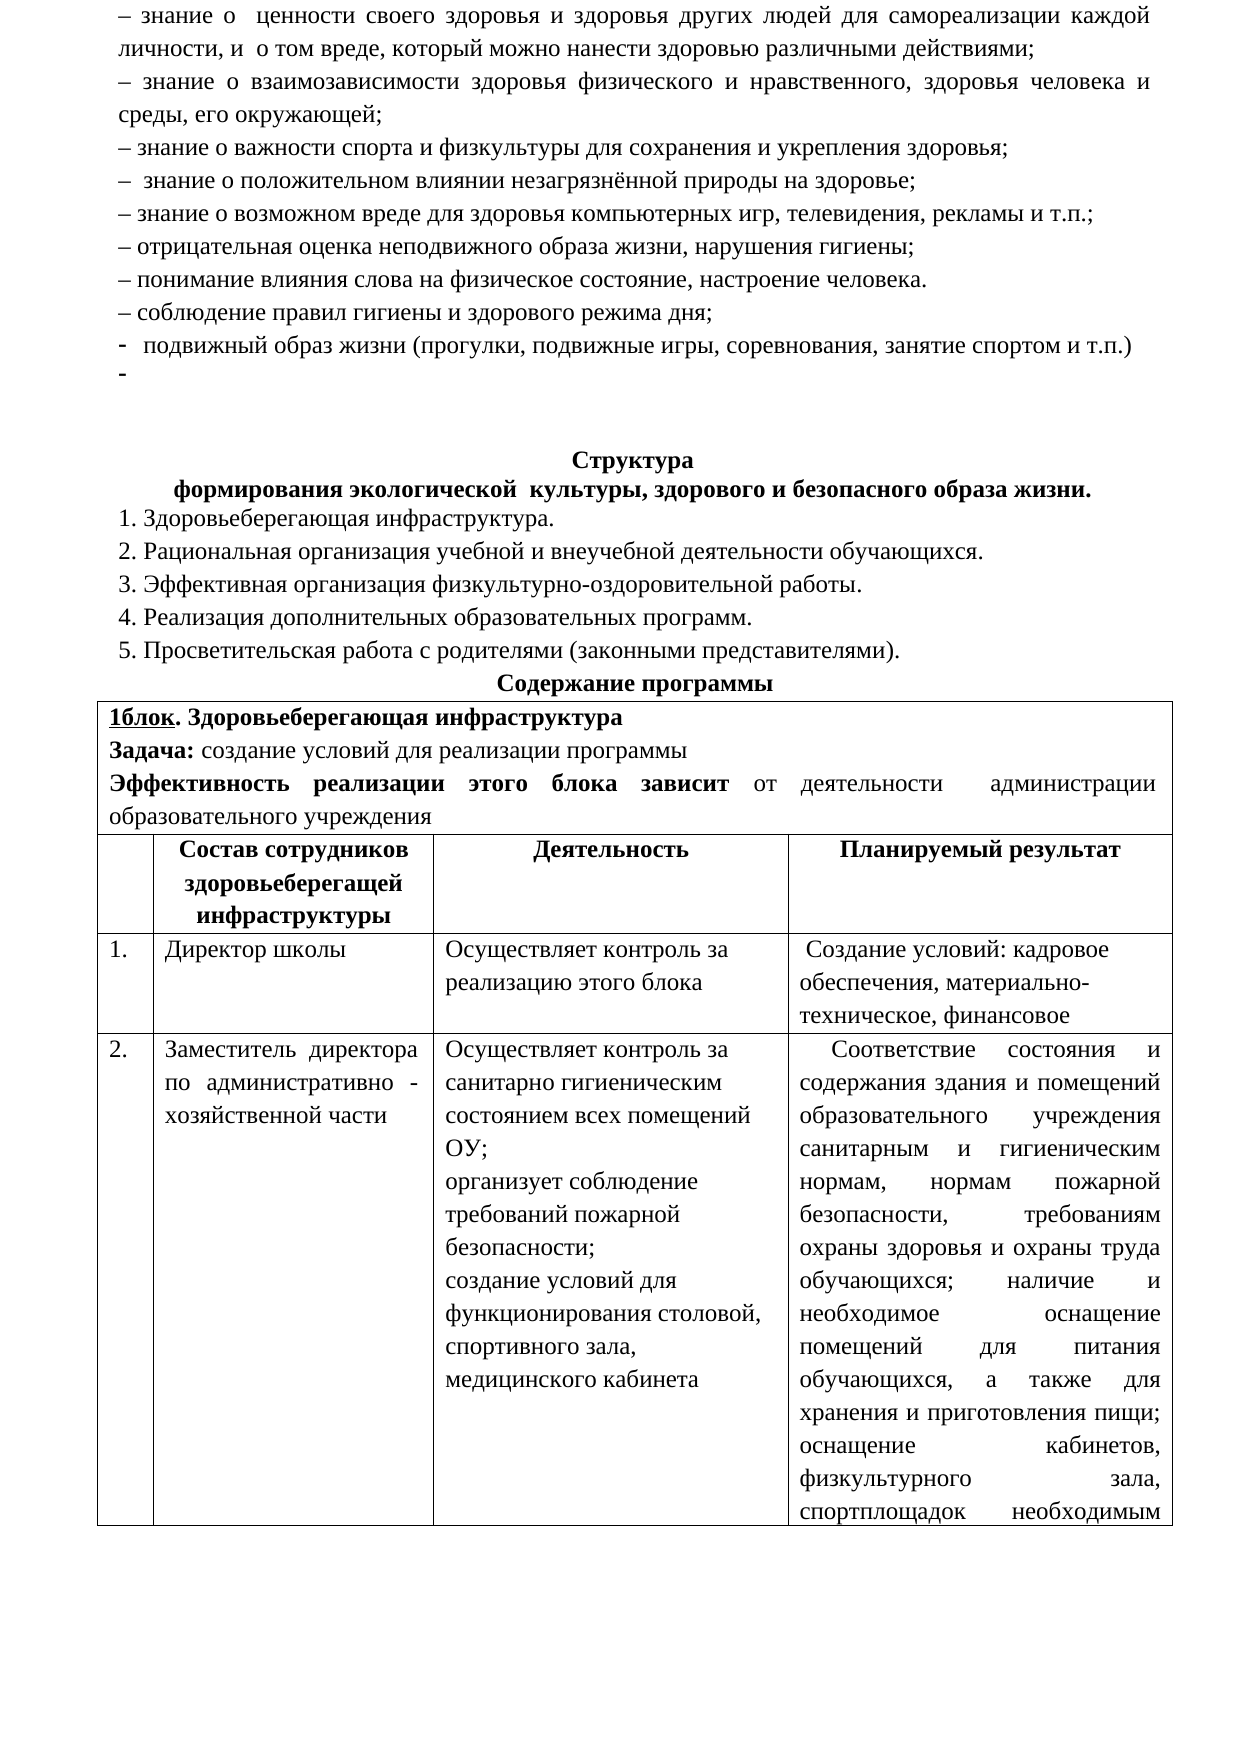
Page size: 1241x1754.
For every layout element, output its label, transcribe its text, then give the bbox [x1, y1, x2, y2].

table_cell Состав сотрудников здоровьеберегащей инфраструктуры [154, 835, 433, 933]
text Структура [118, 445, 1147, 474]
text – знание о положительном влиянии незагрязнённой природы на здоровье; [118, 165, 1152, 194]
text формирования экологической культуры, здорового и безопасного образа жизни. [118, 474, 1147, 503]
text – отрицательная оценка неподвижного образа жизни, нарушения гигиены; [118, 231, 1152, 260]
text 5. Просветительская работа с родителями (законными представителями). [118, 635, 1152, 663]
text – соблюдение правил гигиены и здорового режима дня; [118, 297, 1152, 326]
table_cell Деятельность [434, 835, 788, 933]
table_cell 2. [98, 1034, 153, 1525]
table_cell Директор школы [154, 934, 433, 1033]
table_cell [154, 1034, 433, 1525]
table_header 1блок. Здоровьеберегающая инфраструктура Задача: создание условий для реализации программы Эффективность реализации этого блока зависит от деятельности администрации образовательного учреждения [98, 702, 1172, 833]
list подвижный образ жизни (прогулки, подвижные игры, соревнования, занятие спортом и т.п.) [118, 330, 1152, 359]
text – знание о ценности своего здоровья и здоровья других людей для самореализации каждой личности, и о том вреде, который можно нанести здоровью различными действиями; [118, 0, 1152, 62]
text – понимание влияния слова на физическое состояние, настроение человека. [118, 264, 1152, 293]
text – знание о возможном вреде для здоровья компьютерных игр, телевидения, рекламы и т.п.; [118, 198, 1152, 227]
text 2. Рациональная организация учебной и внеучебной деятельности обучающихся. [118, 536, 1147, 564]
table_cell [789, 1034, 1172, 1525]
table_cell 1. [98, 934, 153, 1033]
text – знание о взаимозависимости здоровья физического и нравственного, здоровья человека и среды, его окружающей; [118, 66, 1152, 128]
table_cell Создание условий: кадровое обеспечения, материально- техническое, финансовое [789, 934, 1172, 1033]
text 1. Здоровьеберегающая инфраструктура. [118, 503, 1147, 531]
text 4. Реализация дополнительных образовательных программ. [118, 602, 1152, 631]
table_cell [98, 835, 153, 933]
text 3. Эффективная организация физкультурно-оздоровительной работы. [118, 569, 1152, 597]
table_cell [434, 1034, 788, 1525]
text Содержание программы [118, 668, 1152, 697]
table_cell Планируемый результат [789, 835, 1172, 933]
text – знание о важности спорта и физкультуры для сохранения и укрепления здоровья; [118, 132, 1152, 161]
table_cell Осуществляет контроль за реализацию этого блока [434, 934, 788, 1033]
